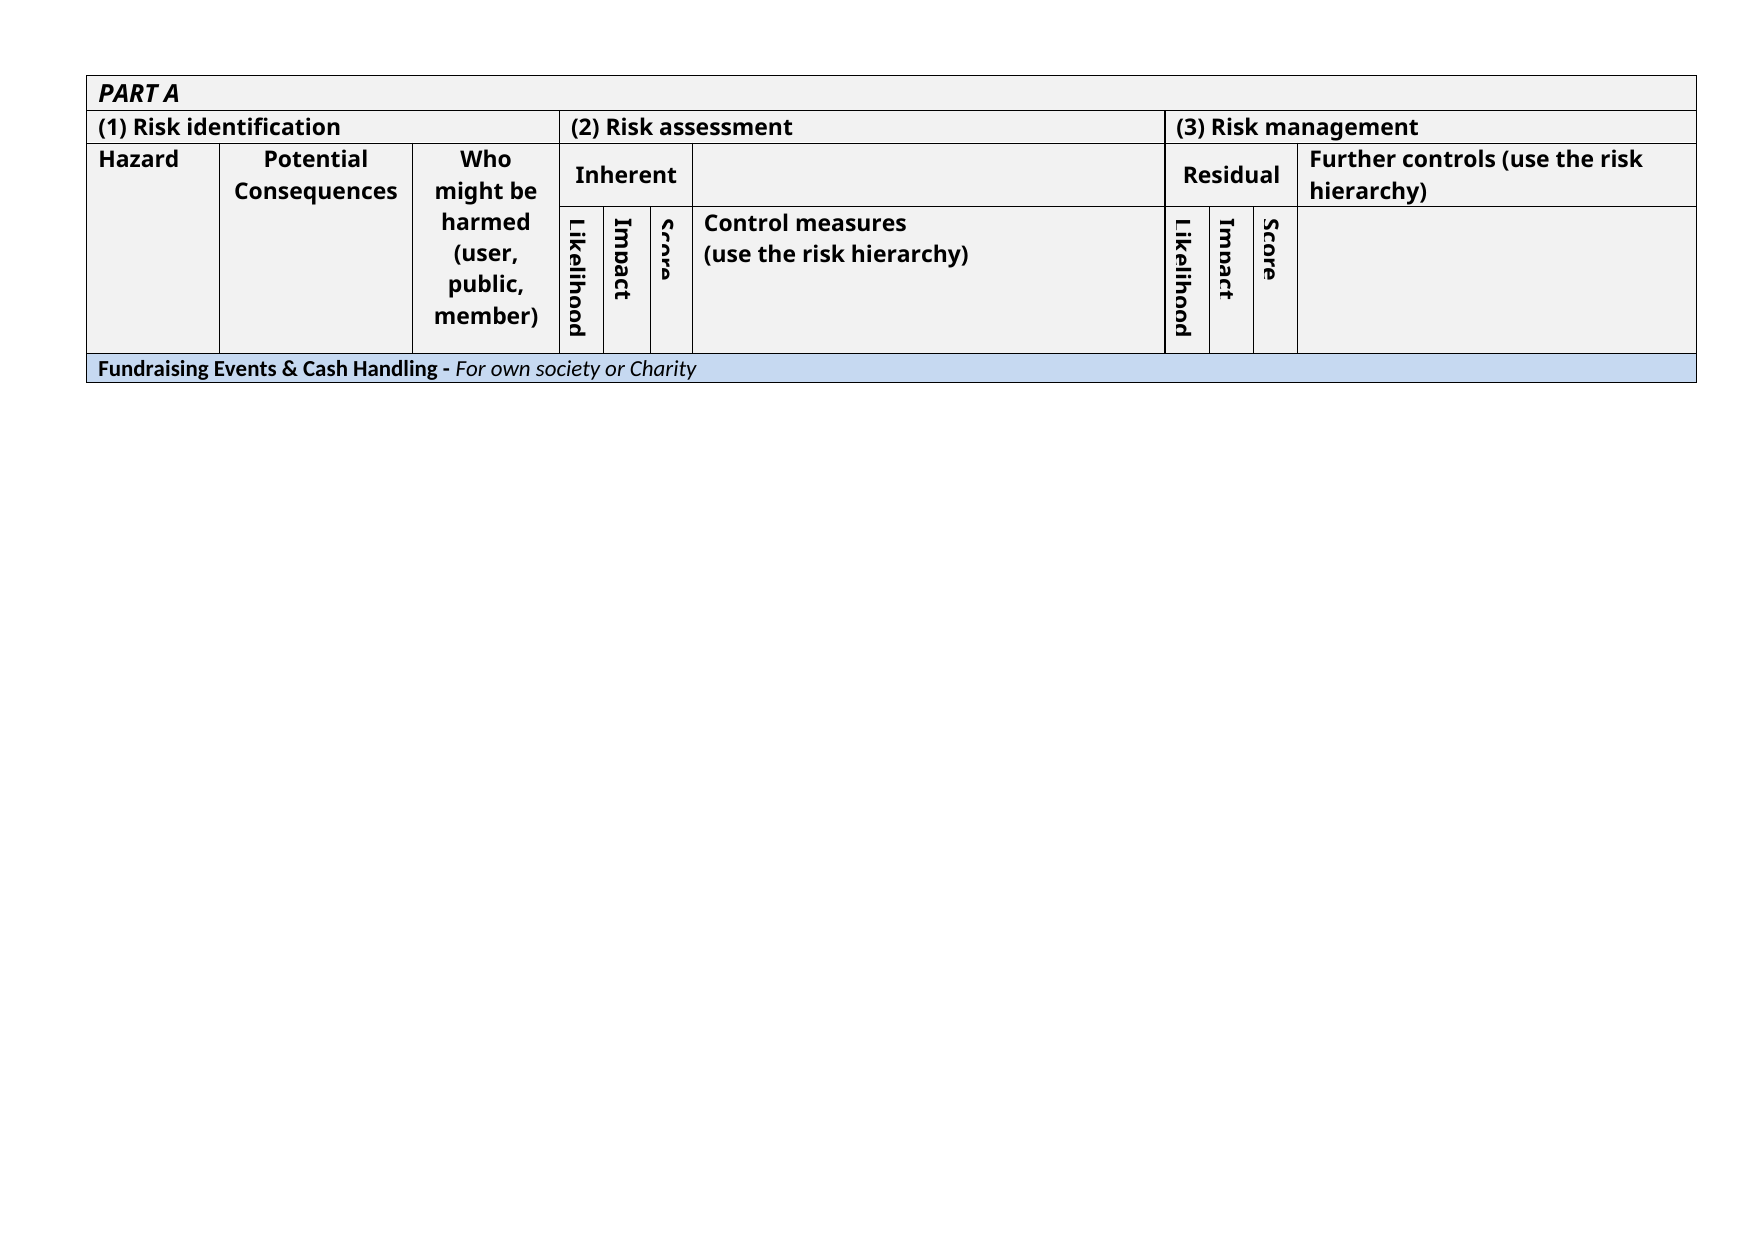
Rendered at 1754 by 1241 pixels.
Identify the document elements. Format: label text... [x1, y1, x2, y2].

table_cell (1) Risk identification [87, 111, 559, 142]
table_cell Impact [1210, 207, 1253, 353]
table_cell Likelihood [1166, 207, 1209, 353]
table_cell (3) Risk management [1166, 111, 1696, 142]
table_cell Potential Consequences [220, 144, 412, 353]
table_cell Who might be harmed (user, public, member) [413, 144, 559, 353]
table_cell Control measures (use the risk hierarchy) [693, 207, 1164, 353]
table_cell Score [651, 207, 692, 353]
table_cell Hazard [87, 144, 219, 353]
table_cell Fundraising Events & Cash Handling - For own society or Charity [87, 354, 1696, 382]
table_cell Residual [1166, 144, 1297, 206]
table_cell PART A [87, 76, 1696, 110]
table_cell [1298, 207, 1696, 353]
table_cell Score [1254, 207, 1297, 353]
table_cell Further controls (use the risk hierarchy) [1298, 144, 1696, 206]
table_cell Impact [604, 207, 650, 353]
table_cell Likelihood [560, 207, 603, 353]
table_cell [693, 144, 1164, 206]
table_cell (2) Risk assessment [560, 111, 1164, 142]
table_cell Inherent [560, 144, 692, 206]
